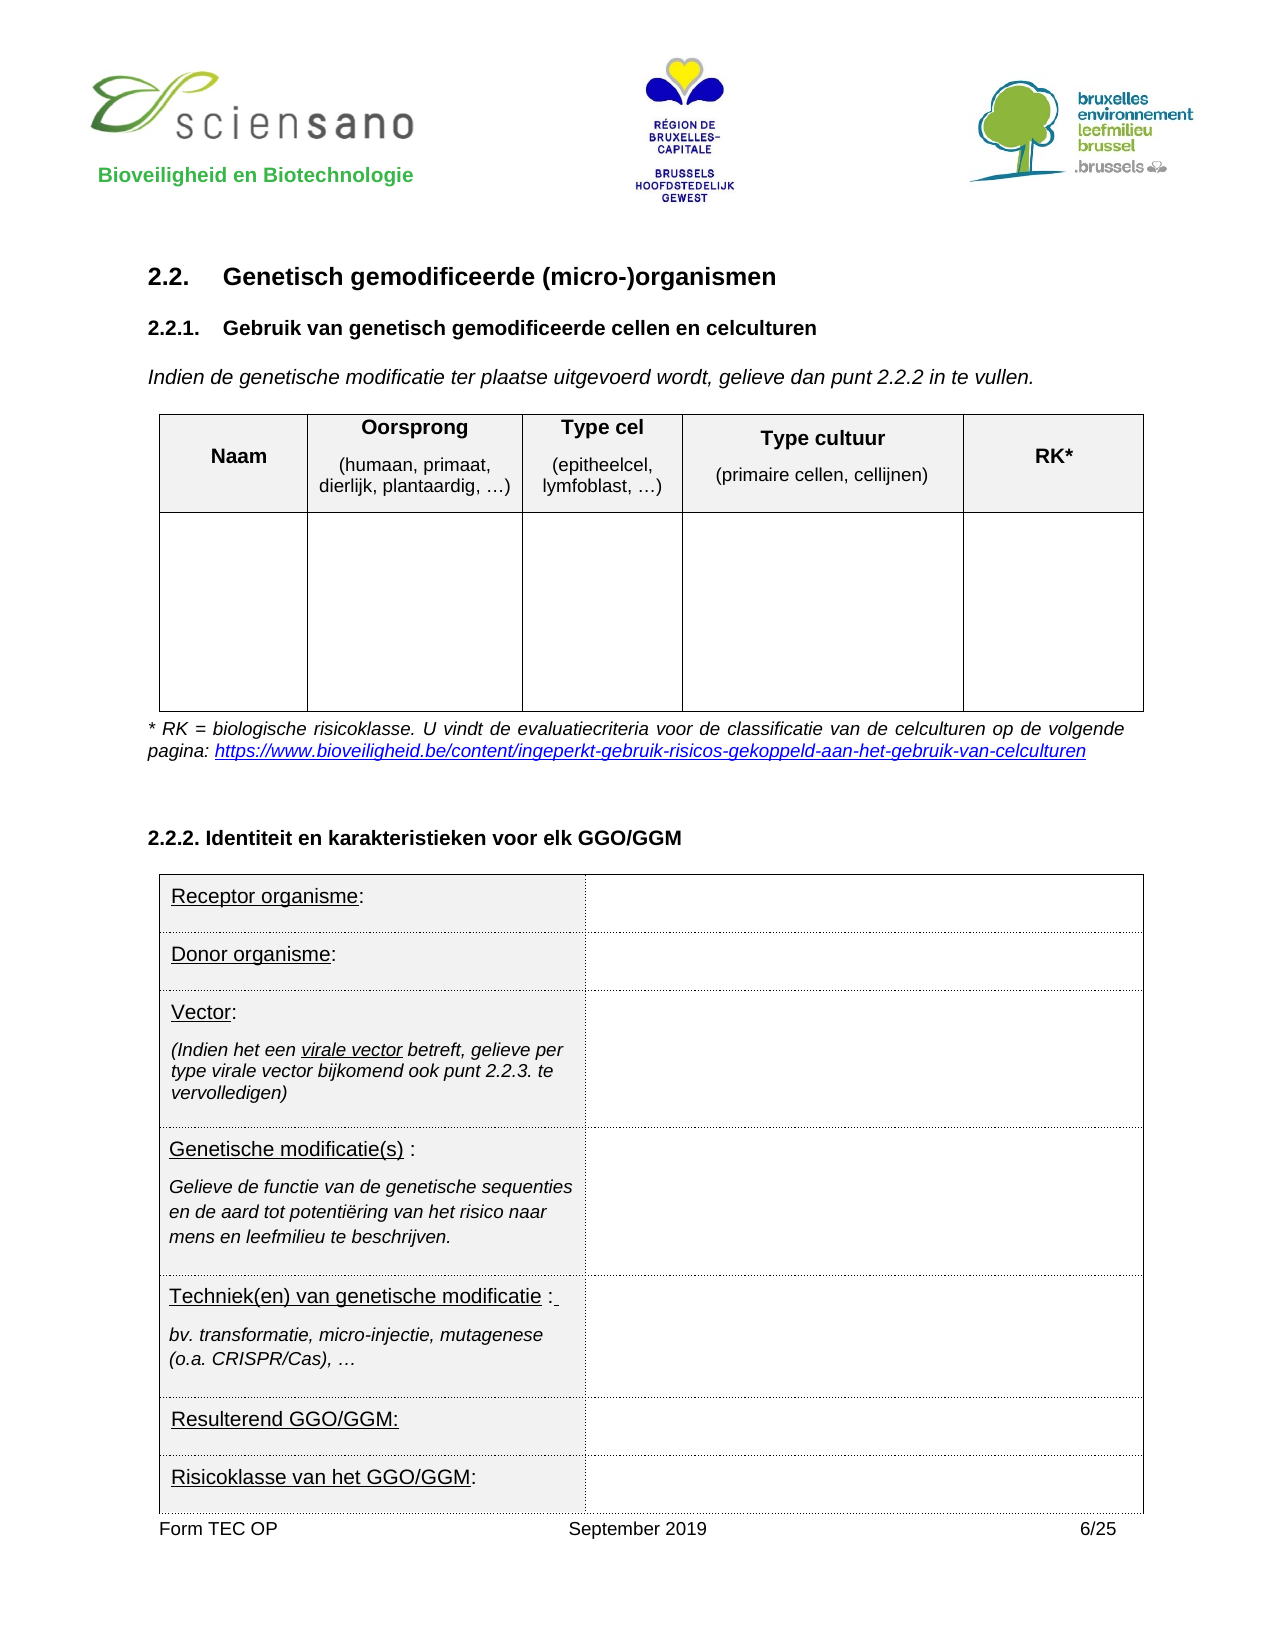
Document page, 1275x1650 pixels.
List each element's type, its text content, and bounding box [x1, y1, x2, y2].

table_cell Techniek(en) van genetische modificatie : bv. transformatie, micro-injectie, mutagenese (o.a. CRISPR/Cas), … [160, 1275, 586, 1397]
subtitle 2.2. Genetisch gemodificeerde (micro-)organismen [148, 262, 1127, 291]
table_cell [160, 513, 307, 711]
table_cell Resulterend GGO/GGM: [160, 1397, 586, 1455]
table_header Naam [160, 415, 307, 512]
table_cell Risicoklasse van het GGO/GGM: [160, 1455, 586, 1512]
picture [941, 57, 1231, 205]
table_cell [586, 1127, 1143, 1274]
picture [626, 50, 742, 210]
table_cell [523, 513, 682, 711]
picture [86, 68, 430, 164]
subtitle 2.2.1. Gebruik van genetisch gemodificeerde cellen en celculturen [148, 316, 1127, 339]
table_header Type cultuur (primaire cellen, cellijnen) [683, 415, 963, 512]
subtitle Indien de genetische modificatie ter plaatse uitgevoerd wordt, gelieve dan punt 2.2.2 in te vullen. [148, 364, 1127, 388]
table_header RK* [964, 415, 1143, 512]
table_cell Vector: (Indien het een virale vector betreft, gelieve per type virale vector bijkomend ook punt 2.2.3. te vervolledigen) [160, 990, 586, 1127]
table_cell [586, 1275, 1143, 1397]
table_header Receptor organisme: [160, 875, 586, 932]
text * RK = biologische risicoklasse. U vindt de evaluatiecriteria voor de classificatie van de celculturen op de volgende pagina: https://www.bioveiligheid.be/content/ingeperkt-gebruik-risicos-gekoppeld-aan-het-gebruik-van-celculturen [148, 718, 1127, 761]
table_cell [586, 990, 1143, 1127]
table_cell Donor organisme: [160, 932, 586, 990]
table_cell [683, 513, 963, 711]
table_header Type cel (epitheelcel, lymfoblast, …) [523, 415, 682, 512]
subtitle 2.2.2. Identiteit en karakteristieken voor elk GGO/GGM [148, 825, 1127, 849]
table_cell [586, 1455, 1143, 1512]
table_cell Genetische modificatie(s) : Gelieve de functie van de genetische sequenties en de aard tot potentiëring van het risico naar mens en leefmilieu te beschrijven. [160, 1127, 586, 1274]
table_cell [586, 932, 1143, 990]
table_header Oorsprong (humaan, primaat, dierlijk, plantaardig, …) [308, 415, 522, 512]
table_cell [964, 513, 1143, 711]
table_cell [586, 1397, 1143, 1455]
table_header [586, 875, 1143, 932]
table_cell [308, 513, 522, 711]
